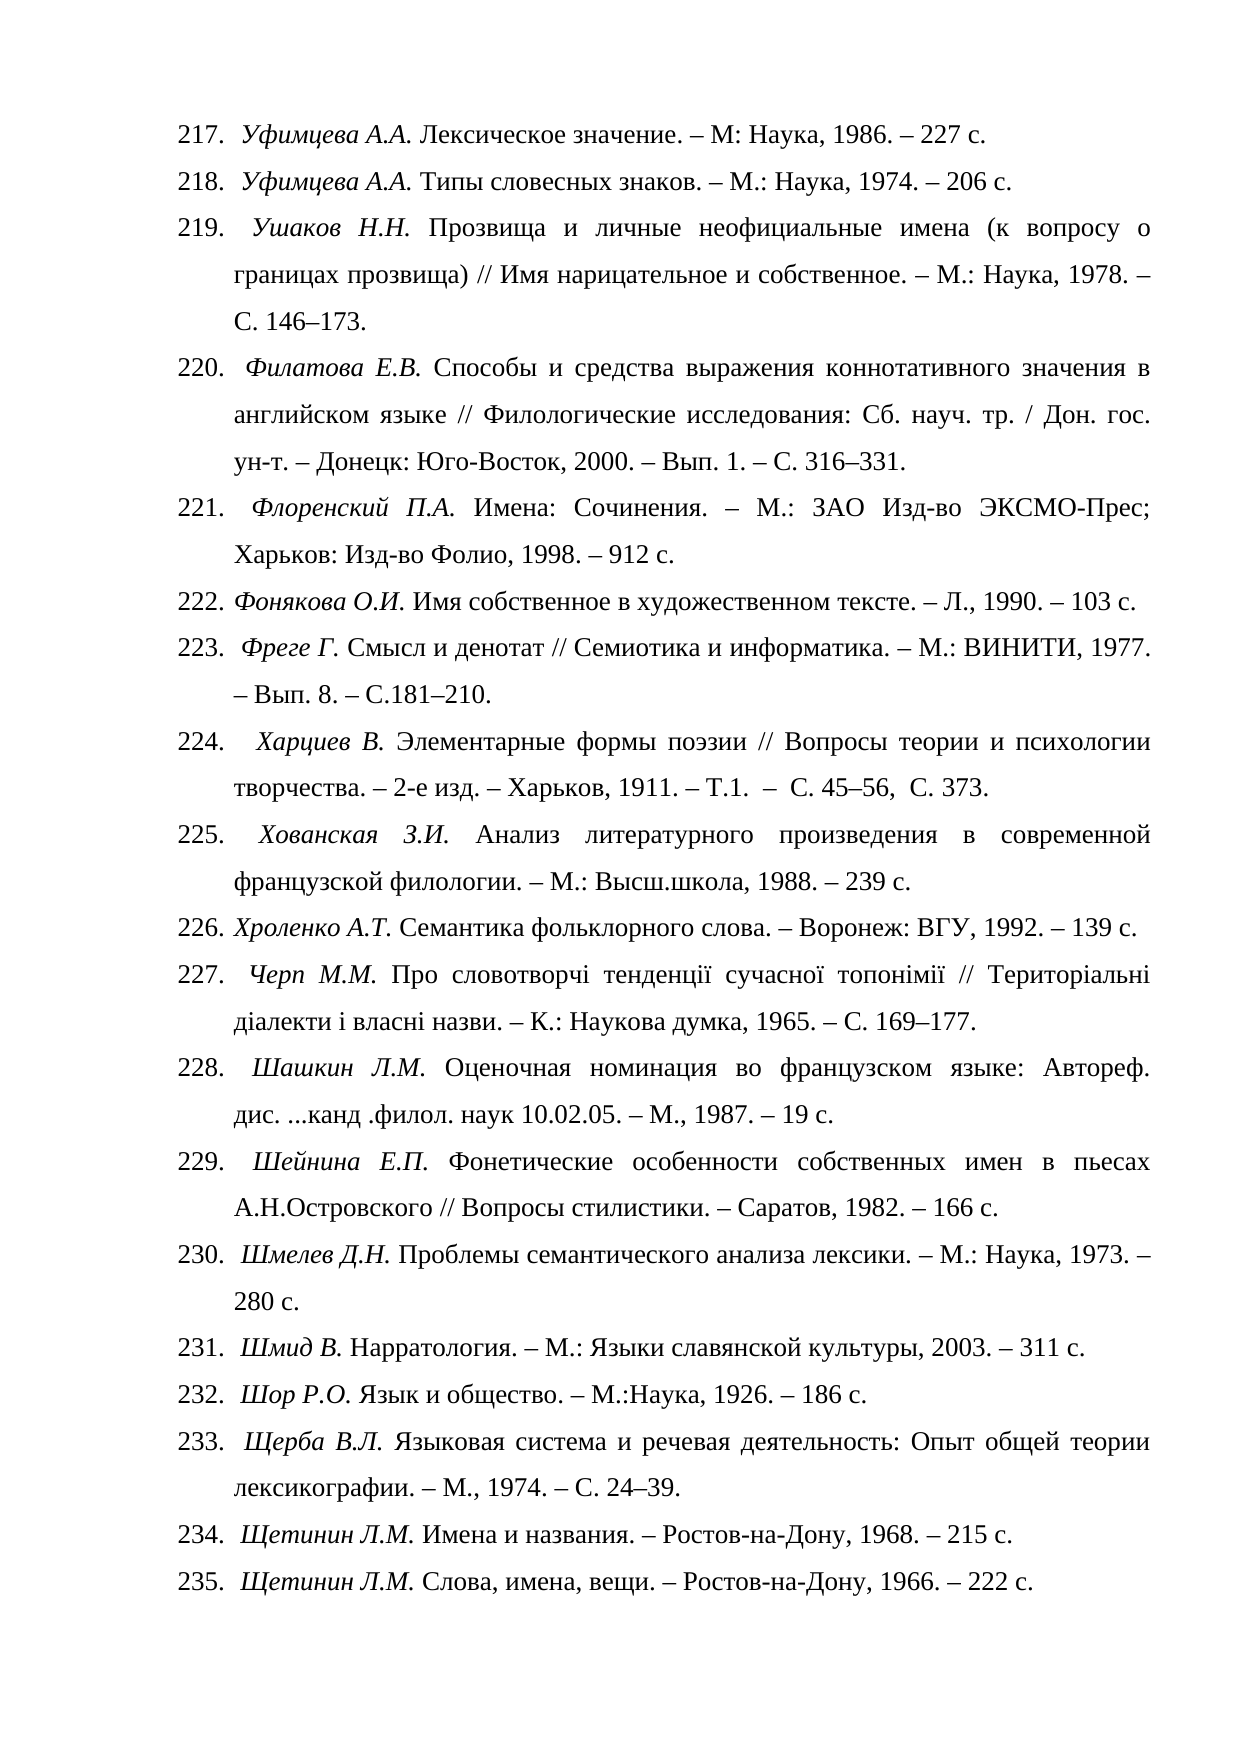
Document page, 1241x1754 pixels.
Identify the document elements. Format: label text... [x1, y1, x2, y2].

list Харциев В. Элементарные формы поэзии // Вопросы теории и психологии творчества. – 2-е изд. – Харьков, 1911. – Т.1. – С. 45–56, С. 373. [177, 725, 1152, 803]
list Шмид В. Нарратология. – М.: Языки славянской культуры, 2003. – 311 с. [177, 1331, 1152, 1363]
list Филатова Е.В. Способы и средства выражения коннотативного значения в английском языке // Филологические исследования: Сб. науч. тр. / Дон. гос. ун-т. – Донецк: Юго-Восток, 2000. – Вып. 1. – С. 316–331. [177, 351, 1152, 476]
list Шор Р.О. Язык и общество. – М.:Наука, 1926. – 186 с. [177, 1378, 1152, 1409]
list Хроленко А.Т. Семантика фольклорного слова. – Воронеж: ВГУ, 1992. – 139 с. [177, 911, 1152, 943]
list Щерба В.Л. Языковая система и речевая деятельность: Опыт общей теории лексикографии. – М., 1974. – С. 24–39. [177, 1425, 1152, 1503]
list Уфимцева А.А. Типы словесных знаков. – М.: Наука, 1974. – 206 с. [177, 165, 1152, 196]
list Хованская З.И. Анализ литературного произведения в современной французской филологии. – М.: Высш.школа, 1988. – 239 с. [177, 818, 1152, 896]
list Шейнина Е.П. Фонетические особенности собственных имен в пьесах А.Н.Островского // Вопросы стилистики. – Саратов, 1982. – 166 с. [177, 1145, 1152, 1223]
list Ушаков Н.Н. Прозвища и личные неофициальные имена (к вопросу о границах прозвища) // Имя нарицательное и собственное. – М.: Наука, 1978. – С. 146–173. [177, 211, 1152, 336]
list Фреге Г. Смысл и денотат // Семиотика и информатика. – М.: ВИНИТИ, 1977. – Вып. 8. – С.181–210. [177, 631, 1152, 709]
list Уфимцева А.А. Лексическое значение. – М: Наука, 1986. – 227 с. [177, 118, 1152, 149]
list Щетинин Л.М. Имена и названия. – Ростов-на-Дону, 1968. – 215 с. [177, 1518, 1152, 1549]
list Щетинин Л.М. Слова, имена, вещи. – Ростов-на-Дону, 1966. – 222 с. [177, 1565, 1152, 1596]
list Шашкин Л.М. Оценочная номинация во французском языке: Автореф. дис. ...канд .филол. наук 10.02.05. – М., 1987. – 19 с. [177, 1051, 1152, 1129]
list Шмелев Д.Н. Проблемы семантического анализа лексики. – М.: Наука, 1973. – 280 с. [177, 1238, 1152, 1316]
list Черп М.М. Про словотворчі тенденції сучасної топонімії // Територіальні діалекти і власні назви. – К.: Наукова думка, 1965. – С. 169–177. [177, 958, 1152, 1036]
list Фонякова О.И. Имя собственное в художественном тексте. – Л., 1990. – 103 с. [177, 585, 1152, 616]
list Флоренский П.А. Имена: Сочинения. – М.: ЗАО Изд-во ЭКСМО-Прес; Харьков: Изд-во Фолио, 1998. – 912 с. [177, 491, 1152, 569]
